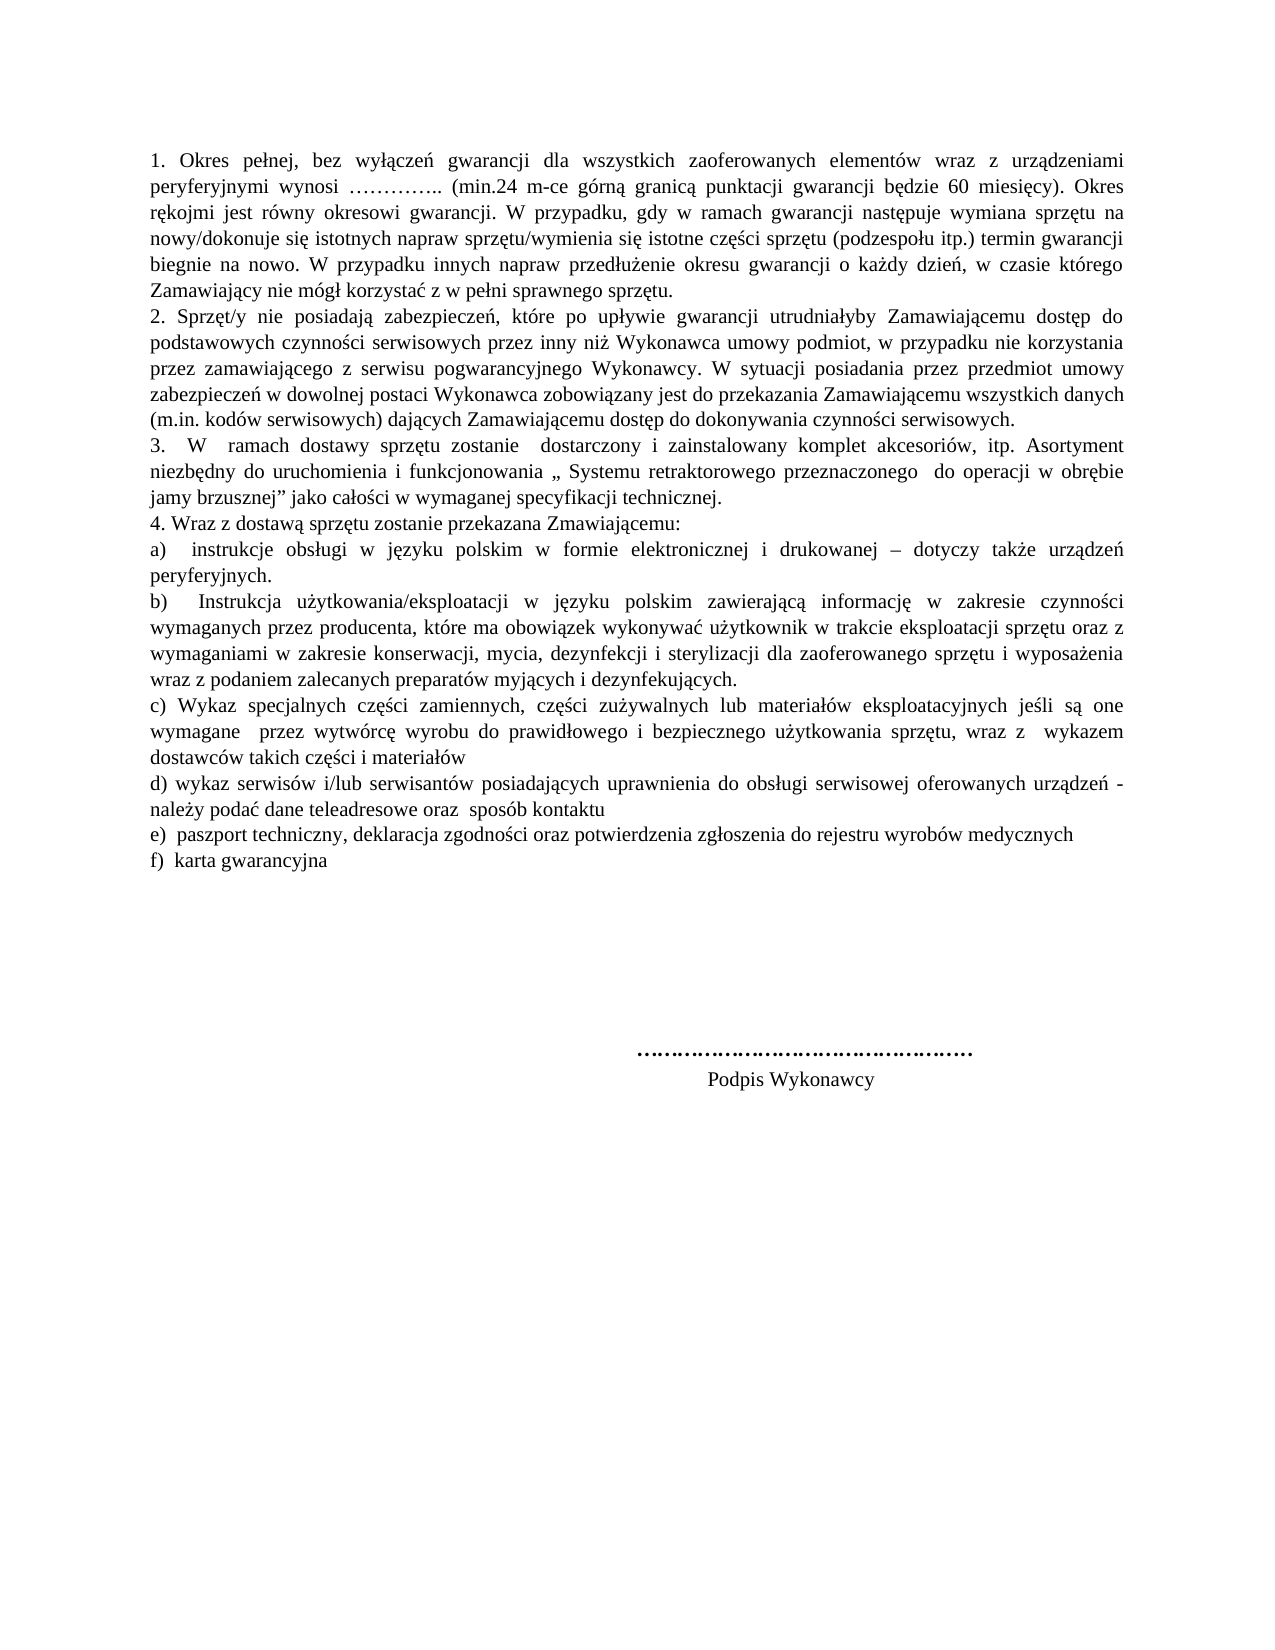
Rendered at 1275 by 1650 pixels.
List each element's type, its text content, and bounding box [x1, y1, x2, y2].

text b) Instrukcja użytkowania/eksploatacji w języku polskim zawierającą informację w zakresie czynności wymaganych przez producenta, które ma obowiązek wykonywać użytkownik w trakcie eksploatacji sprzętu oraz z wymaganiami w zakresie konserwacji, mycia, dezynfekcji i sterylizacji dla zaoferowanego sprzętu i wyposażenia wraz z podaniem zalecanych preparatów myjących i dezynfekujących. [150, 589, 1125, 691]
text a) instrukcje obsługi w języku polskim w formie elektronicznej i drukowanej – dotyczy także urządzeń peryferyjnych. [150, 537, 1125, 587]
text 4. Wraz z dostawą sprzętu zostanie przekazana Zmawiającemu: [150, 511, 1125, 535]
text c) Wykaz specjalnych części zamiennych, części zużywalnych lub materiałów eksploatacyjnych jeśli są one wymagane przez wytwórcę wyrobu do prawidłowego i bezpiecznego użytkowania sprzętu, wraz z wykazem dostawców takich części i materiałów [150, 693, 1125, 769]
text 2. Sprzęt/y nie posiadają zabezpieczeń, które po upływie gwarancji utrudniałyby Zamawiającemu dostęp do podstawowych czynności serwisowych przez inny niż Wykonawca umowy podmiot, w przypadku nie korzystania przez zamawiającego z serwisu pogwarancyjnego Wykonawcy. W sytuacji posiadania przez przedmiot umowy zabezpieczeń w dowolnej postaci Wykonawca zobowiązany jest do przekazania Zamawiającemu wszystkich danych (m.in. kodów serwisowych) dających Zamawiającemu dostęp do dokonywania czynności serwisowych. [150, 304, 1125, 431]
text d) wykaz serwisów i/lub serwisantów posiadających uprawnienia do obsługi serwisowej oferowanych urządzeń - należy podać dane teleadresowe oraz sposób kontaktu [150, 771, 1125, 821]
text 1. Okres pełnej, bez wyłączeń gwarancji dla wszystkich zaoferowanych elementów wraz z urządzeniami peryferyjnymi wynosi ………….. (min.24 m-ce górną granicą punktacji gwarancji będzie 60 miesięcy). Okres rękojmi jest równy okresowi gwarancji. W przypadku, gdy w ramach gwarancji następuje wymiana sprzętu na nowy/dokonuje się istotnych napraw sprzętu/wymienia się istotne części sprzętu (podzespołu itp.) termin gwarancji biegnie na nowo. W przypadku innych napraw przedłużenie okresu gwarancji o każdy dzień, w czasie którego Zamawiający nie mógł korzystać z w pełni sprawnego sprzętu. [150, 148, 1125, 302]
text 3. W ramach dostawy sprzętu zostanie dostarczony i zainstalowany komplet akcesoriów, itp. Asortyment niezbędny do uruchomienia i funkcjonowania „ Systemu retraktorowego przeznaczonego do operacji w obrębie jamy brzusznej” jako całości w wymaganej specyfikacji technicznej. [150, 433, 1125, 509]
text f) karta gwarancyjna [150, 848, 1125, 872]
text e) paszport techniczny, deklaracja zgodności oraz potwierdzenia zgłoszenia do rejestru wyrobów medycznych [150, 822, 1125, 846]
text ………………………………………….. [150, 1028, 1125, 1064]
text Podpis Wykonawcy [150, 1066, 1125, 1091]
